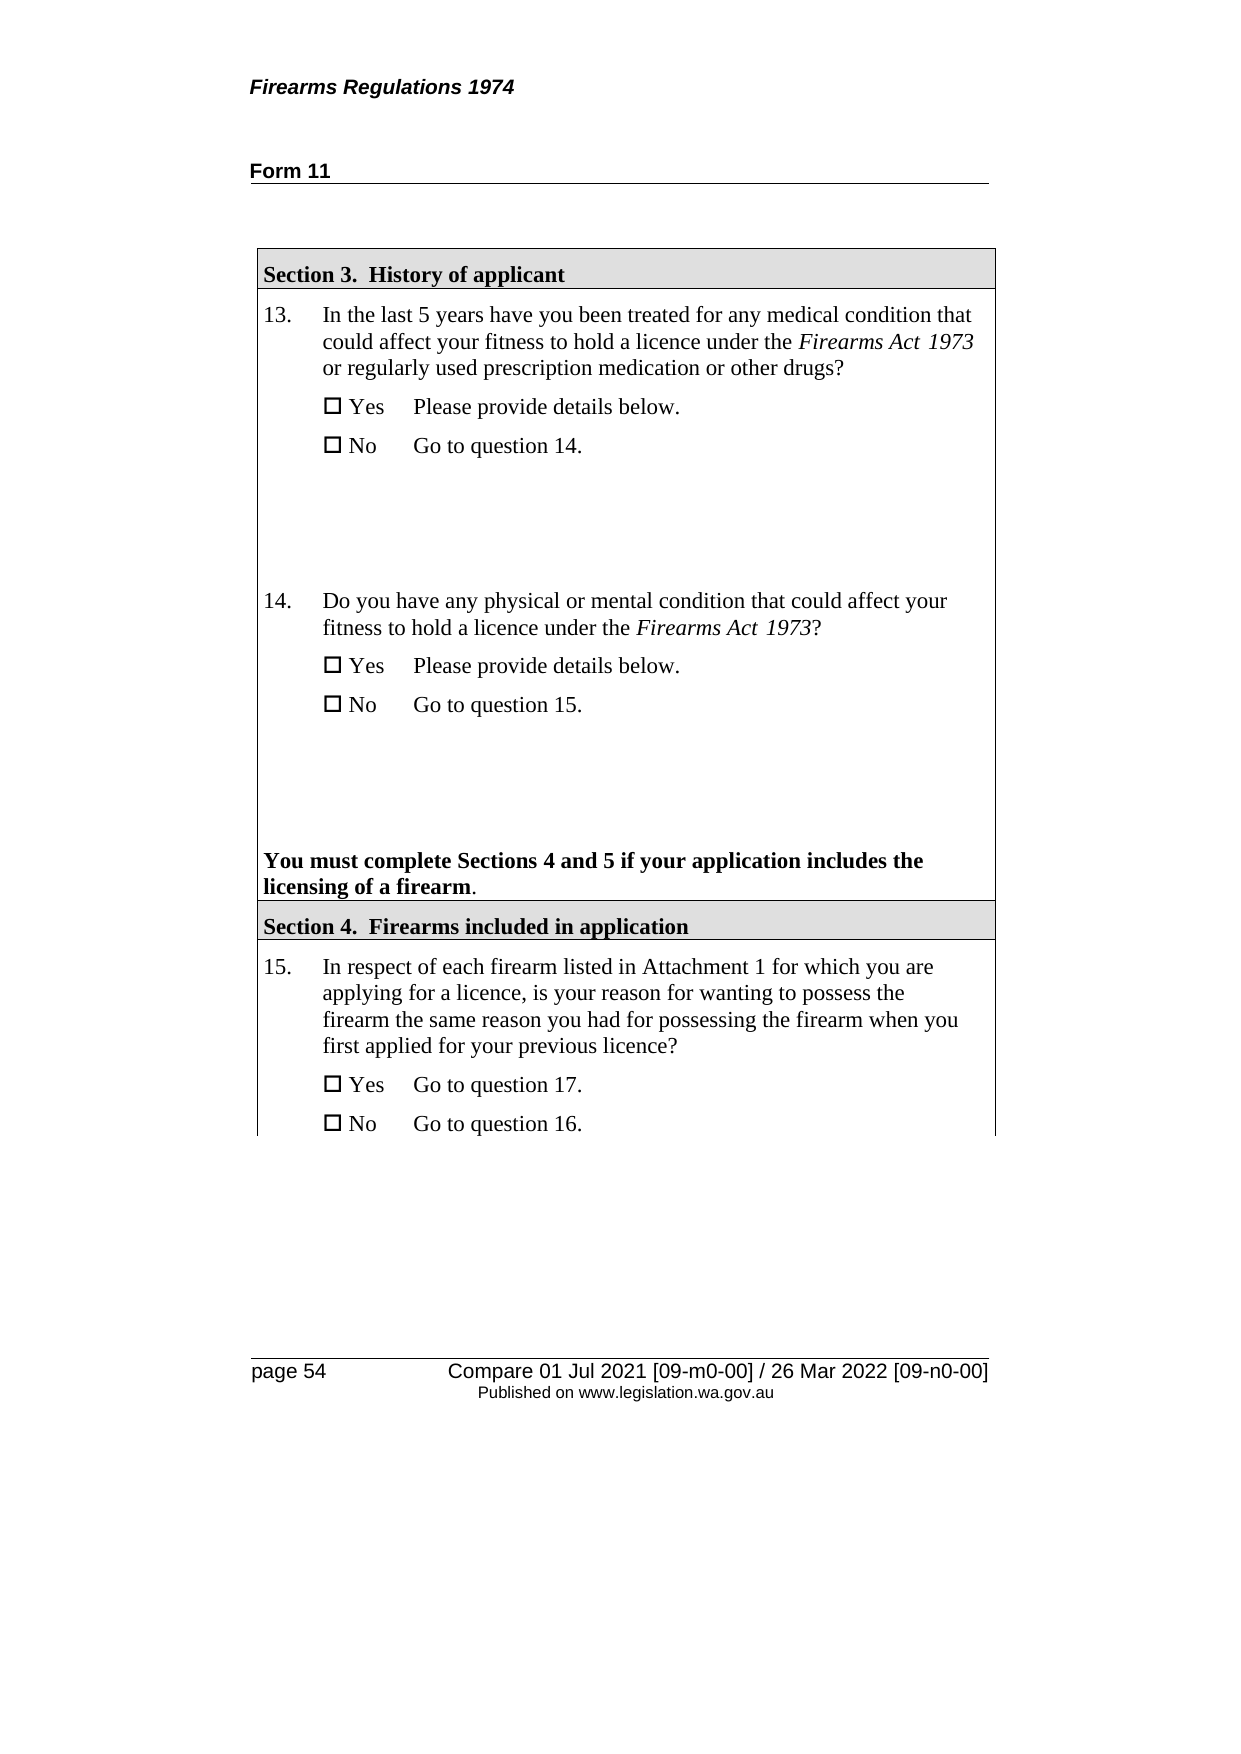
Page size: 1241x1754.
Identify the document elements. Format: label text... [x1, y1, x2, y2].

table_cell 15. In respect of each firearm listed in Attachment 1 for which you are applying for a licence, is your reason for wanting to possess the firearm the same reason you had for possessing the firearm when you first applied for your previous licence? Yes Go to question 17. No Go to question 16. [258, 940, 995, 1136]
table_cell You must complete Sections 4 and 5 if your application includes the licensing of a firearm. [258, 834, 995, 899]
table_cell 14. Do you have any physical or mental condition that could affect your fitness to hold a licence under the Firearms Act 1973? Yes Please provide details below. No Go to question 15. [258, 575, 995, 834]
table_cell 13. In the last 5 years have you been treated for any medical condition that could affect your fitness to hold a licence under the Firearms Act 1973 or regularly used prescription medication or other drugs? [258, 289, 995, 381]
table_cell Section 4. Firearms included in application [258, 901, 995, 939]
table_cell Yes Please provide details below. No Go to question 14. [258, 381, 995, 575]
table_cell Section 3. History of applicant [258, 249, 995, 288]
